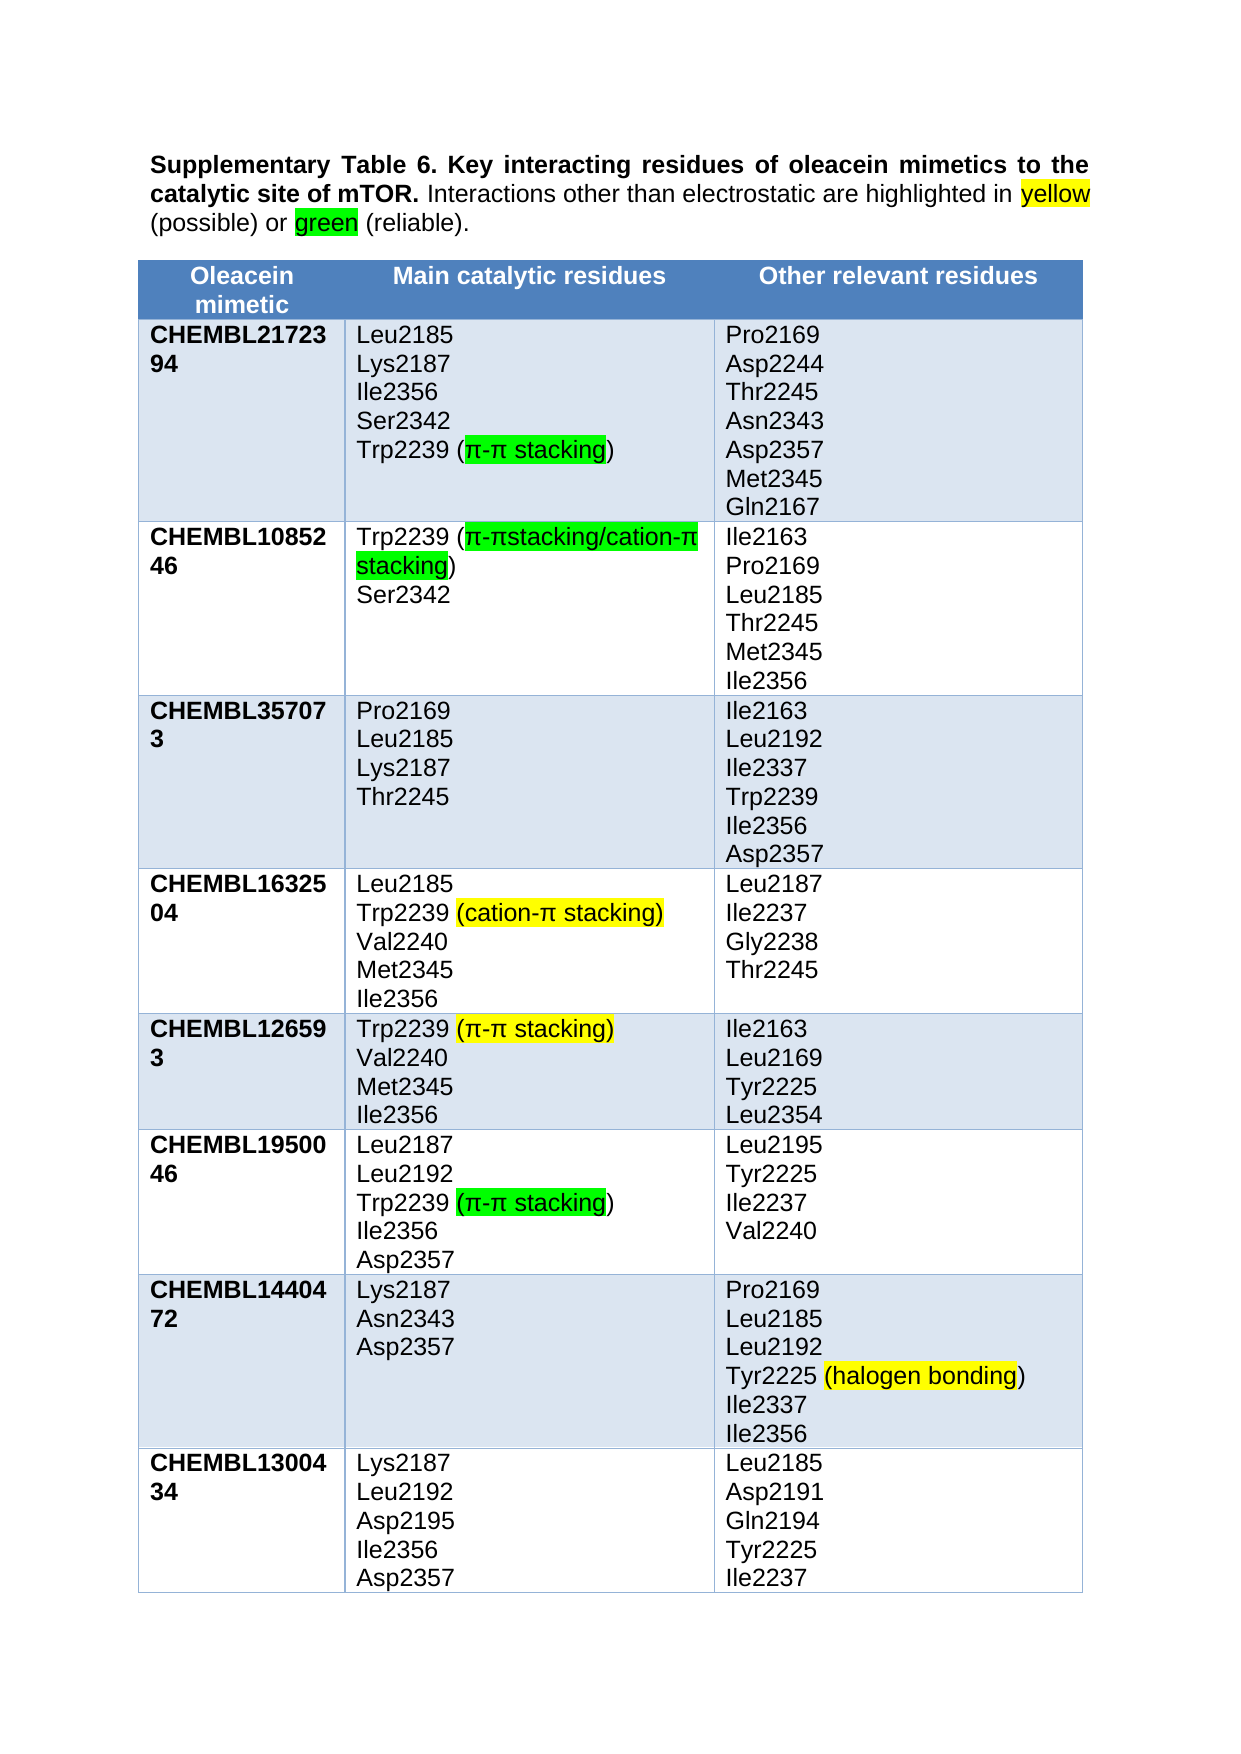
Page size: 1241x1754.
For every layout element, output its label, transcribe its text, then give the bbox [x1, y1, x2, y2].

table_cell Leu2185 Trp2239 (cation-π stacking) Val2240 Met2345 Ile2356 [346, 869, 714, 1013]
table_cell Pro2169 Leu2185 Lys2187 Thr2245 [346, 696, 714, 868]
table_cell Ile2163 Leu2192 Ile2337 Trp2239 Ile2356 Asp2357 [715, 696, 1082, 868]
table_cell CHEMBL1440472 [139, 1275, 344, 1447]
table_cell Trp2239 (π-πstacking/cation-π stacking) Ser2342 [346, 522, 714, 695]
text Supplementary Table 6. Key interacting residues of oleacein mimetics to the catalytic site of mTOR. Interactions other than electrostatic are highlighted in yellow (possible) or green (reliable). [150, 150, 1090, 236]
table_cell Trp2239 (π-π stacking) Val2240 Met2345 Ile2356 [346, 1014, 714, 1129]
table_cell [715, 1449, 1082, 1592]
table_cell Lys2187 Asn2343 Asp2357 [346, 1275, 714, 1447]
table_header Oleacein mimetic [139, 261, 344, 319]
table_cell Leu2185 Lys2187 Ile2356 Ser2342 Trp2239 (π-π stacking) [346, 320, 714, 521]
table_cell CHEMBL1632504 [139, 869, 344, 1013]
table_cell CHEMBL1300434 [139, 1449, 344, 1592]
table_cell Leu2187 Ile2237 Gly2238 Thr2245 [715, 869, 1082, 1013]
table_cell CHEMBL2172394 [139, 320, 344, 521]
table_cell Ile2163 Leu2169 Tyr2225 Leu2354 [715, 1014, 1082, 1129]
table_cell Leu2187 Leu2192 Trp2239 (π-π stacking) Ile2356 Asp2357 [346, 1130, 714, 1274]
table_cell CHEMBL126593 [139, 1014, 344, 1129]
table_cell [346, 1449, 714, 1592]
table_header Other relevant residues [715, 261, 1082, 319]
table_cell CHEMBL357073 [139, 696, 344, 868]
table_cell Ile2163 Pro2169 Leu2185 Thr2245 Met2345 Ile2356 [715, 522, 1082, 695]
table_cell Pro2169 Asp2244 Thr2245 Asn2343 Asp2357 Met2345 Gln2167 [715, 320, 1082, 521]
table_header Main catalytic residues [346, 261, 714, 319]
table_cell Leu2195 Tyr2225 Ile2237 Val2240 [715, 1130, 1082, 1274]
table_cell Pro2169 Leu2185 Leu2192 Tyr2225 (halogen bonding) Ile2337 Ile2356 [715, 1275, 1082, 1447]
table_cell CHEMBL1085246 [139, 522, 344, 695]
table_cell CHEMBL1950046 [139, 1130, 344, 1274]
